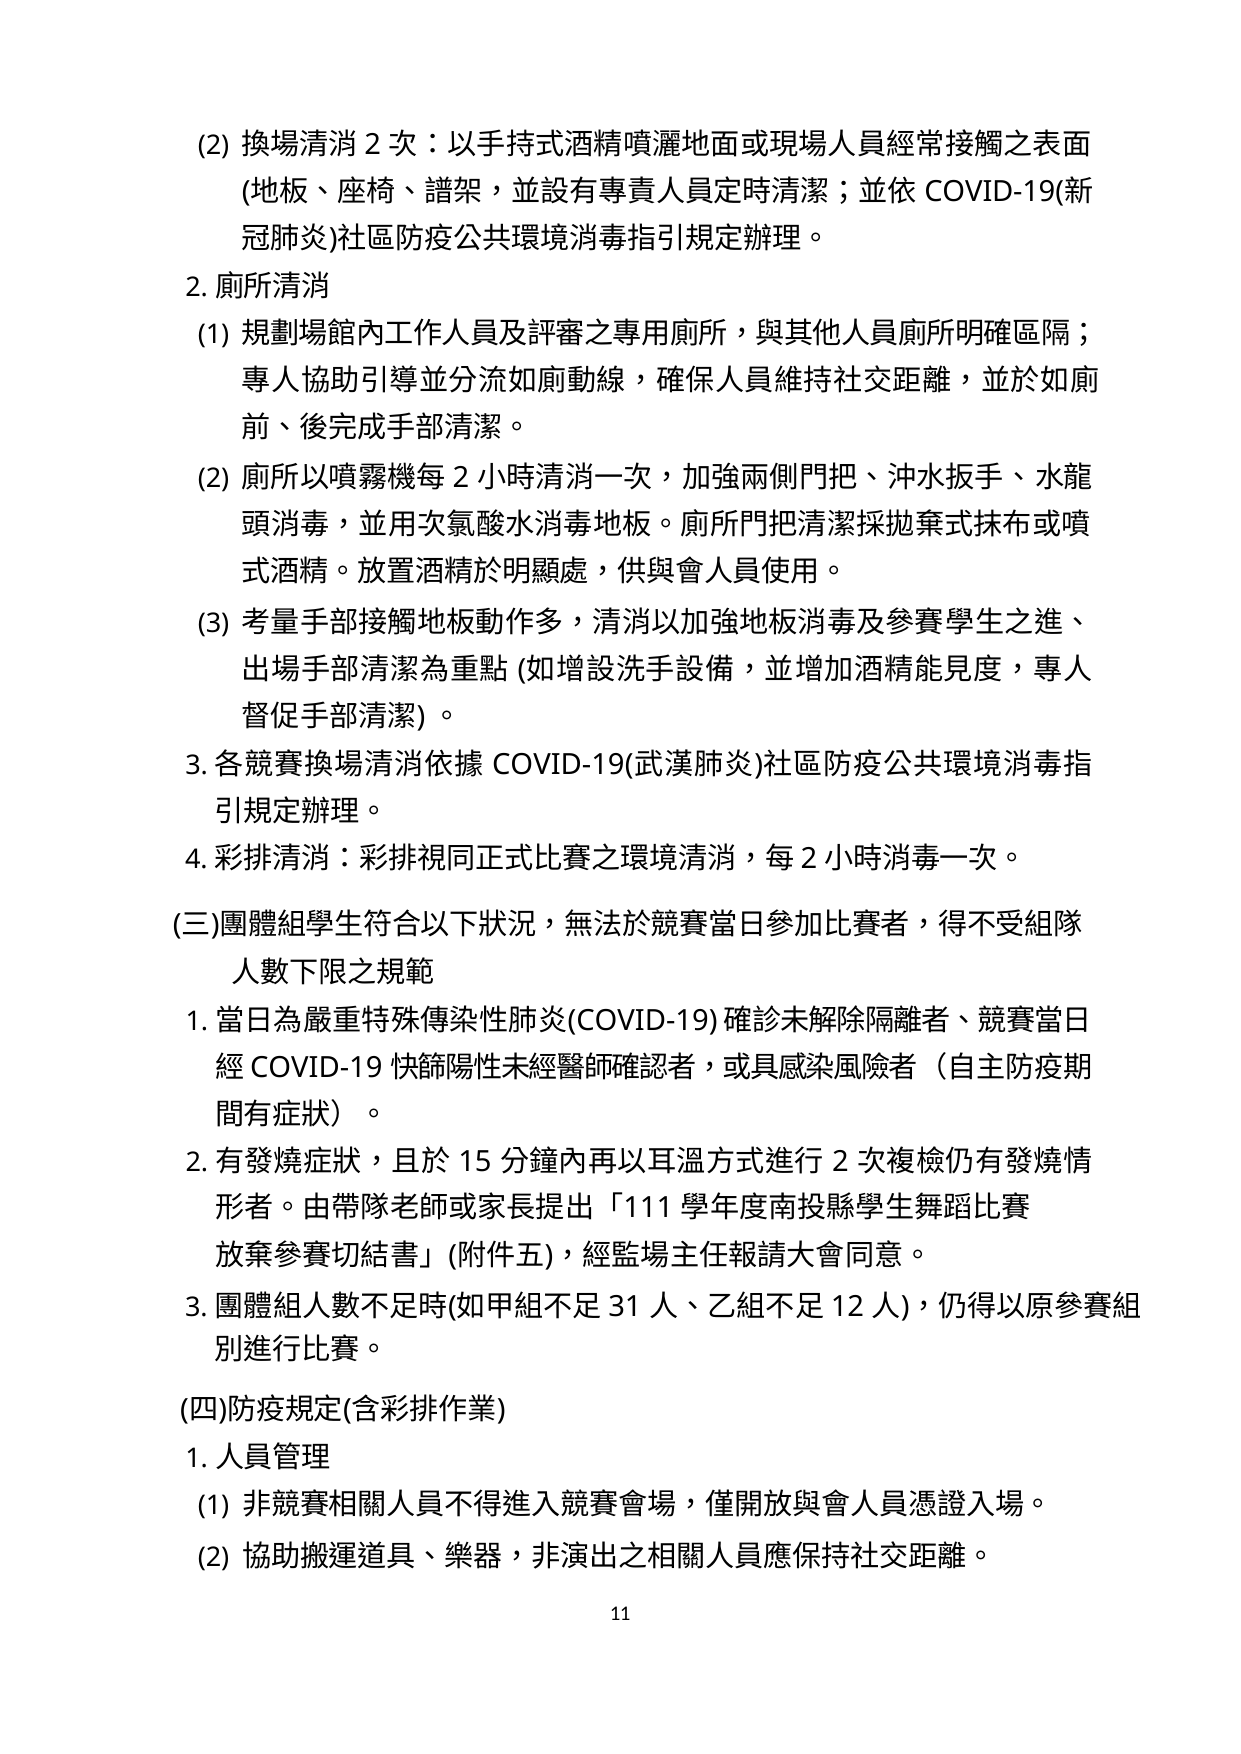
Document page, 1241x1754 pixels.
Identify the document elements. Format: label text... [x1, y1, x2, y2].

list 廁所清消 [185, 262, 1148, 304]
list 當日為嚴重特殊傳染性肺炎(COVID-19) 確診未解除隔離者、競賽當日經 COVID-19 快篩陽性未經醫師確認者，或具感染風險者（自主防疫期間有症狀）。 [185, 996, 1093, 1132]
list 彩排清消：彩排視同正式比賽之環境清消，每 2 小時消毒一次。 [185, 834, 1148, 877]
list 換場清消 2 次：以手持式酒精噴灑地面或現場人員經常接觸之表面 (地板、座椅、譜架，並設有專責人員定時清潔；並依 COVID-19(新冠肺炎)社區防疫公共環境消毒指引規定辦理。 [198, 121, 1093, 257]
list 放棄參賽切結書」(附件五)，經監場主任報請大會同意。 [215, 1231, 1093, 1273]
list 有發燒症狀，且於 15 分鐘內再以耳溫方式進行 2 次複檢仍有發燒情形者。由帶隊老師或家長提出「111 學年度南投縣學生舞蹈比賽 [185, 1137, 1093, 1226]
list 協助搬運道具、樂器，非演出之相關人員應保持社交距離。 [198, 1533, 1093, 1575]
list 非競賽相關人員不得進入競賽會場，僅開放與會人員憑證入場。 [198, 1481, 1093, 1523]
list 人員管理 [185, 1433, 1148, 1476]
list 廁所以噴霧機每 2 小時清消一次，加強兩側門把、沖水扳手、水龍頭消毒，並用次氯酸水消毒地板。廁所門把清潔採拋棄式抹布或噴式酒精。放置酒精於明顯處，供與會人員使用。 [198, 453, 1093, 589]
list 團體組人數不足時(如甲組不足 31 人、乙組不足 12 人)，仍得以原參賽組別進行比賽。 [185, 1283, 1148, 1368]
list 考量手部接觸地板動作多，清消以加強地板消毒及參賽學生之進、出場手部清潔為重點 (如增設洗手設備，並增加酒精能見度，專人督促手部清潔) 。 [198, 599, 1093, 735]
list 規劃場館內工作人員及評審之專用廁所，與其他人員廁所明確區隔；，專人協助引導並分流如廁動線，確保人員維持社交距離，並於如廁前、後完成手部清潔。 [198, 310, 1101, 446]
text (四)防疫規定(含彩排作業) [173, 1386, 1148, 1428]
list 各競賽換場清消依據 COVID-19(武漢肺炎)社區防疫公共環境消毒指引規定辦理。 [185, 741, 1093, 830]
text (三)團體組學生符合以下狀況，無法於競賽當日參加比賽者，得不受組隊人數下限之規範 [173, 901, 1093, 991]
